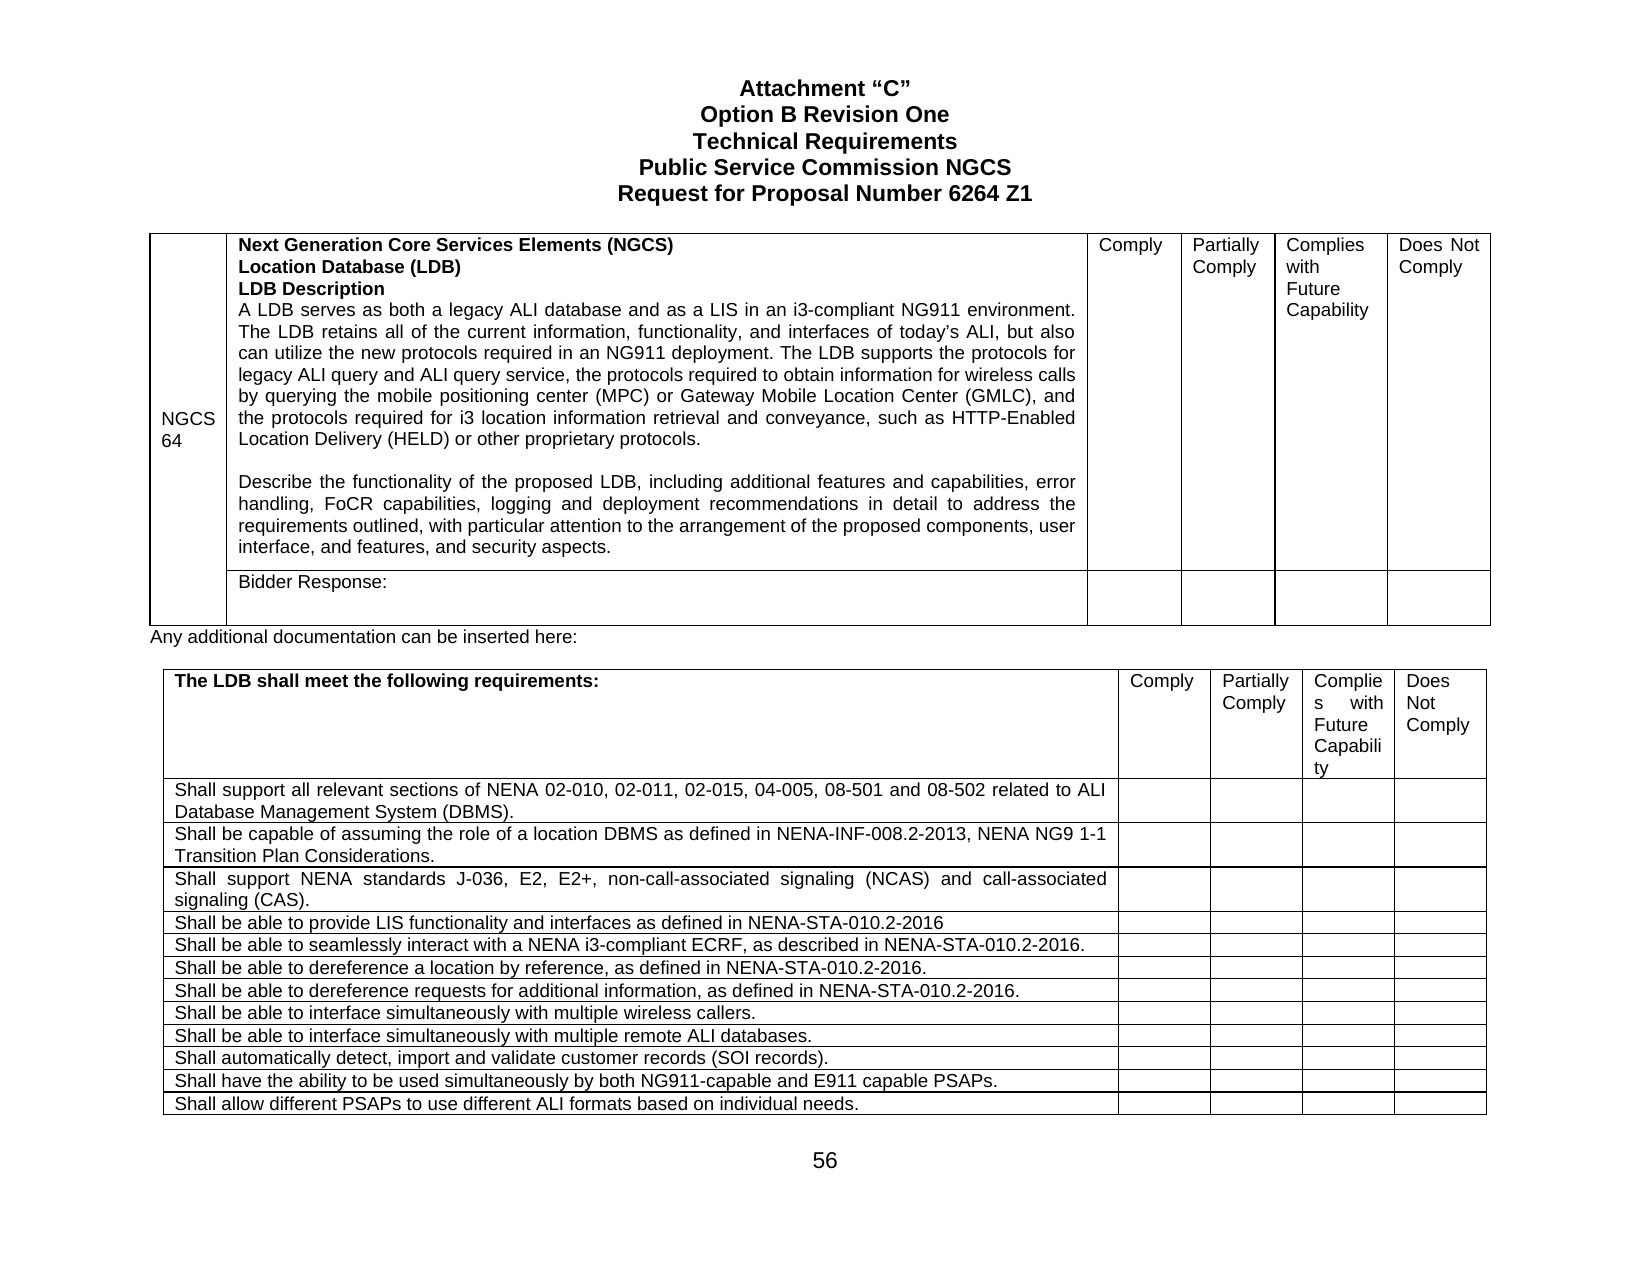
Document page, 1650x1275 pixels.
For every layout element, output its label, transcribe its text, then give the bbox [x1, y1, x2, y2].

table_cell [1395, 1025, 1486, 1046]
table_cell [1211, 1025, 1302, 1046]
table_cell [1211, 1093, 1302, 1114]
table_cell [1211, 779, 1302, 822]
table_cell Shall support NENA standards J-036, E2, E2+, non-call-associated signaling (NCAS) and call-associated signaling (CAS). [164, 868, 1118, 911]
table_cell [1303, 823, 1394, 866]
table_cell [1395, 957, 1486, 978]
table_header Partially Comply [1182, 234, 1274, 570]
table_header Complies with Future Capability [1276, 234, 1387, 570]
table_cell [1119, 868, 1210, 911]
table_cell Shall support all relevant sections of NENA 02-010, 02-011, 02-015, 04-005, 08-501 and 08-502 related to ALI Database Management System (DBMS). [164, 779, 1118, 822]
table_cell [1182, 571, 1274, 625]
table_cell [1119, 823, 1210, 866]
table_cell [1303, 912, 1394, 933]
table_cell Shall be able to seamlessly interact with a NENA i3-compliant ECRF, as described in NENA-STA-010.2-2016. [164, 934, 1118, 956]
table_cell [1395, 1047, 1486, 1069]
table_cell [1119, 1047, 1210, 1069]
table_header The LDB shall meet the following requirements: [164, 670, 1118, 778]
table_cell [1211, 912, 1302, 933]
table_cell Shall allow different PSAPs to use different ALI formats based on individual needs. [164, 1093, 1118, 1114]
table_cell Shall be able to interface simultaneously with multiple remote ALI databases. [164, 1025, 1118, 1046]
table_cell [1211, 934, 1302, 956]
table_cell [1395, 979, 1486, 1001]
table_cell [1211, 868, 1302, 911]
table_cell [1211, 1047, 1302, 1069]
table_cell [1395, 912, 1486, 933]
table_cell [1119, 912, 1210, 933]
table_cell Shall be capable of assuming the role of a location DBMS as defined in NENA-INF-008.2-2013, NENA NG9 1-1 Transition Plan Considerations. [164, 823, 1118, 866]
table_cell Shall be able to dereference a location by reference, as defined in NENA-STA-010.2-2016. [164, 957, 1118, 978]
table_cell Shall be able to provide LIS functionality and interfaces as defined in NENA-STA-010.2-2016 [164, 912, 1118, 933]
table_cell [1395, 868, 1486, 911]
table_cell [1303, 957, 1394, 978]
table_cell [1395, 1093, 1486, 1114]
table_header Does Not Comply [1395, 670, 1486, 778]
table_cell [1303, 779, 1394, 822]
table_cell [1276, 571, 1387, 625]
table_header Partially Comply [1211, 670, 1302, 778]
table_cell [1119, 979, 1210, 1001]
table_header Next Generation Core Services Elements (NGCS) Location Database (LDB) LDB Description A LDB serves as both a legacy ALI database and as a LIS in an i3-compliant NG911 environment. The LDB retains all of the current information, functionality, and interfaces of today’s ALI, but also can utilize the new protocols required in an NG911 deployment. The LDB supports the protocols for legacy ALI query and ALI query service, the protocols required to obtain information for wireless calls by querying the mobile positioning center (MPC) or Gateway Mobile Location Center (GMLC), and the protocols required for i3 location information retrieval and conveyance, such as HTTP-Enabled Location Delivery (HELD) or other proprietary protocols. Describe the functionality of the proposed LDB, including additional features and capabilities, error handling, FoCR capabilities, logging and deployment recommendations in detail to address the requirements outlined, with particular attention to the arrangement of the proposed components, user interface, and features, and security aspects. [227, 234, 1087, 570]
table_cell [1303, 1002, 1394, 1023]
table_cell [1088, 571, 1181, 625]
text Any additional documentation can be inserted here: [150, 626, 1500, 648]
table_cell [1119, 1070, 1210, 1091]
table_cell Shall automatically detect, import and validate customer records (SOI records). [164, 1047, 1118, 1069]
table_cell Bidder Response: [227, 571, 1087, 625]
table_cell [1388, 571, 1490, 625]
table_header Complies with Future Capability [1303, 670, 1394, 778]
table_cell [1211, 1070, 1302, 1091]
table_cell [1211, 979, 1302, 1001]
table_cell [1395, 934, 1486, 956]
table_cell [1303, 1070, 1394, 1091]
table_cell [1119, 1093, 1210, 1114]
table_cell [1119, 957, 1210, 978]
table_cell [1211, 823, 1302, 866]
table_cell [1303, 1047, 1394, 1069]
table_cell [1303, 1093, 1394, 1114]
table_cell [1303, 979, 1394, 1001]
table_cell [1119, 1002, 1210, 1023]
table_header Comply [1119, 670, 1210, 778]
table_header NGCS 64 [151, 234, 226, 625]
table_cell [1119, 1025, 1210, 1046]
table_cell [1395, 779, 1486, 822]
table_cell [1119, 779, 1210, 822]
table_header Does Not Comply [1388, 234, 1490, 570]
table_cell [1395, 823, 1486, 866]
table_cell Shall be able to dereference requests for additional information, as defined in NENA-STA-010.2-2016. [164, 979, 1118, 1001]
table_cell [1119, 934, 1210, 956]
table_cell [1211, 1002, 1302, 1023]
table_cell [1303, 868, 1394, 911]
table_cell [1303, 1025, 1394, 1046]
table_header Comply [1088, 234, 1181, 570]
table_cell Shall have the ability to be used simultaneously by both NG911-capable and E911 capable PSAPs. [164, 1070, 1118, 1091]
table_cell [1303, 934, 1394, 956]
table_cell [1395, 1002, 1486, 1023]
table_cell [1211, 957, 1302, 978]
table_cell [1395, 1070, 1486, 1091]
table_cell Shall be able to interface simultaneously with multiple wireless callers. [164, 1002, 1118, 1023]
